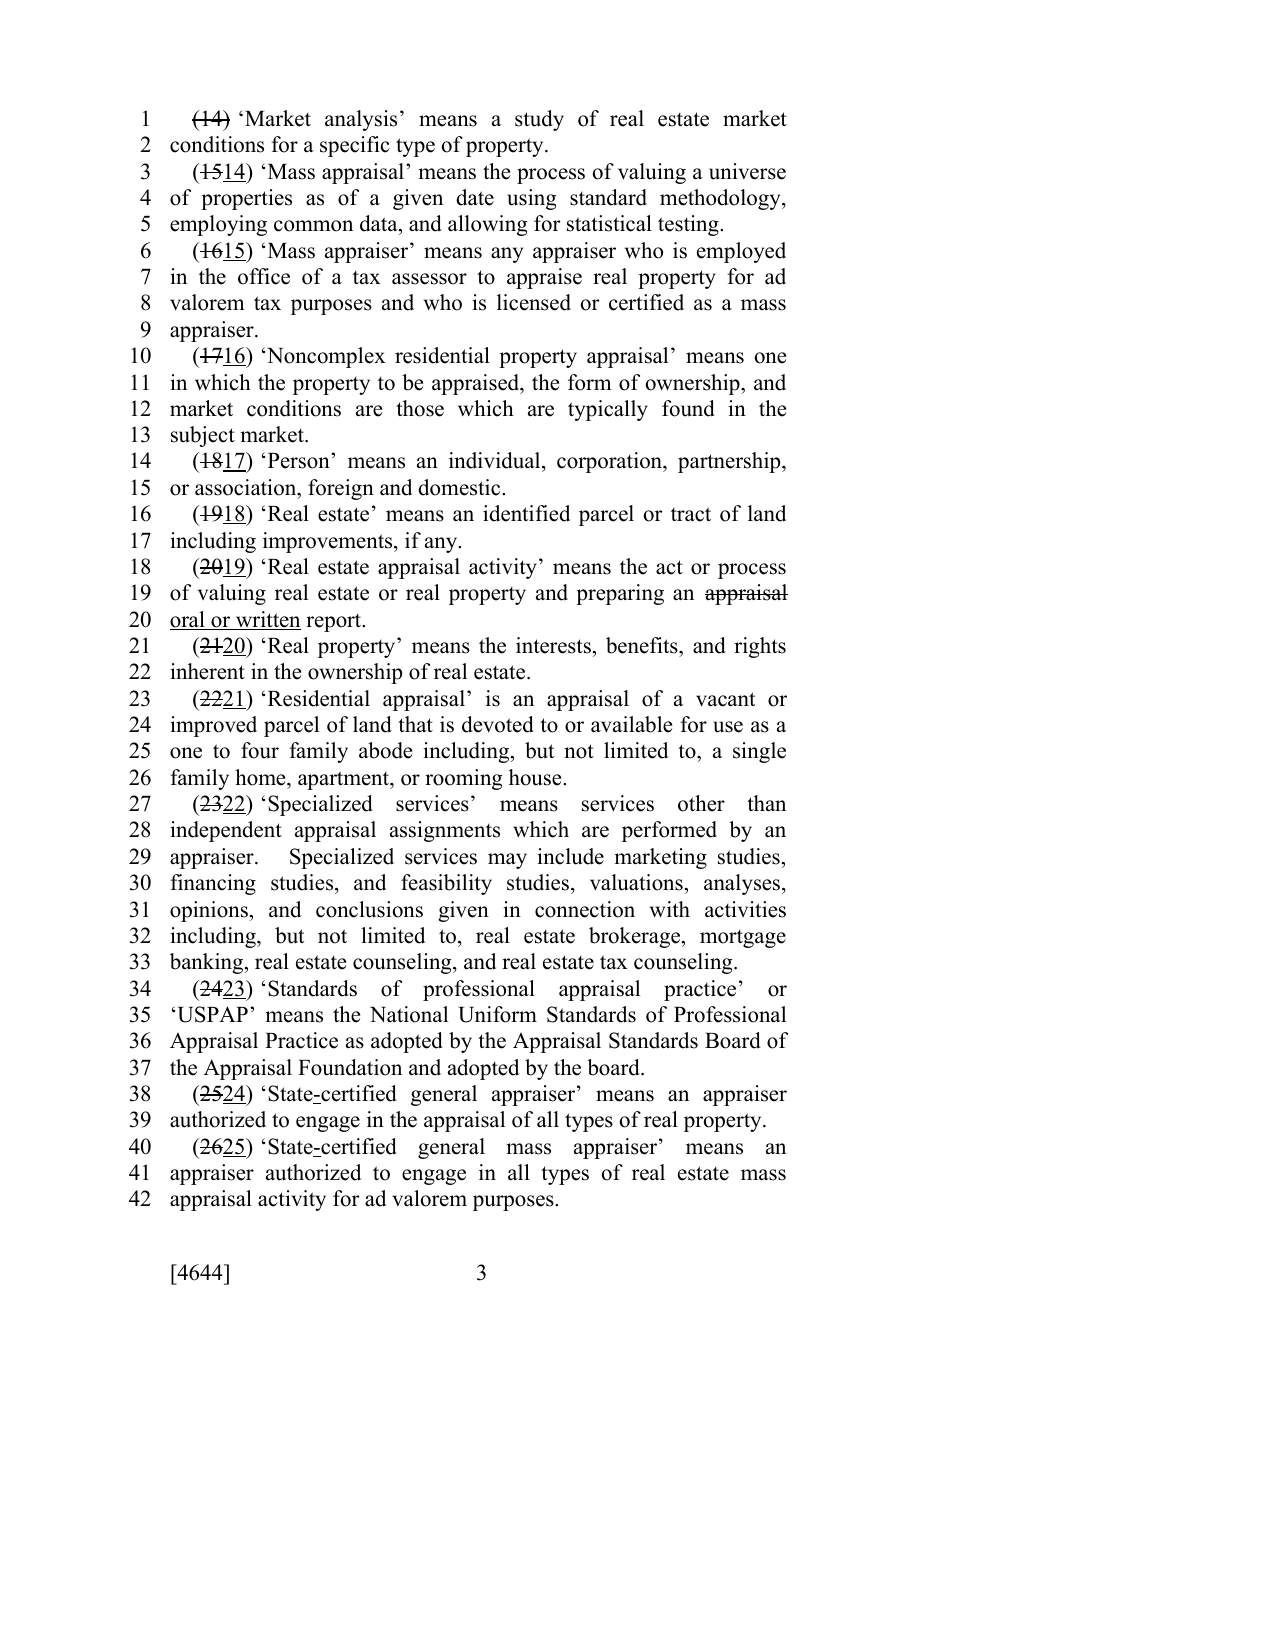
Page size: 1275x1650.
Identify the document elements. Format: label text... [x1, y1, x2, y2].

text (2019) ‘Real estate appraisal activity’ means the act or process of valuing real estate or real property and preparing an appraisal oral or written report. [169, 553, 787, 632]
text (14) ‘Market analysis’ means a study of real estate market conditions for a specific type of property. [169, 105, 787, 158]
text (2423) ‘Standards of professional appraisal practice’ or ‘USPAP’ means the National Uniform Standards of Professional Appraisal Practice as adopted by the Appraisal Standards Board of the Appraisal Foundation and adopted by the board. [169, 975, 787, 1080]
text (1817) ‘Person’ means an individual, corporation, partnership, or association, foreign and domestic. [169, 448, 787, 500]
text (2221) ‘Residential appraisal’ is an appraisal of a vacant or improved parcel of land that is devoted to or available for use as a one to four family abode including, but not limited to, a single family home, apartment, or rooming house. [169, 685, 787, 790]
text (1716) ‘Noncomplex residential property appraisal’ means one in which the property to be appraised, the form of ownership, and market conditions are those which are typically found in the subject market. [169, 342, 787, 448]
text (1615) ‘Mass appraiser’ means any appraiser who is employed in the office of a tax assessor to appraise real property for ad valorem tax purposes and who is licensed or certified as a mass appraiser. [169, 237, 787, 342]
text (2322) ‘Specialized services’ means services other than independent appraisal assignments which are performed by an appraiser. Specialized services may include marketing studies, financing studies, and feasibility studies, valuations, analyses, opinions, and conclusions given in connection with activities including, but not limited to, real estate brokerage, mortgage banking, real estate counseling, and real estate tax counseling. [169, 790, 787, 975]
text (2524) ‘State-certified general appraiser’ means an appraiser authorized to engage in the appraisal of all types of real property. [169, 1080, 787, 1133]
text (1918) ‘Real estate’ means an identified parcel or tract of land including improvements, if any. [169, 500, 787, 553]
text (1514) ‘Mass appraisal’ means the process of valuing a universe of properties as of a given date using standard methodology, employing common data, and allowing for statistical testing. [169, 158, 787, 237]
text (2120) ‘Real property’ means the interests, benefits, and rights inherent in the ownership of real estate. [169, 632, 787, 685]
text (2625) ‘State-certified general mass appraiser’ means an appraiser authorized to engage in all types of real estate mass appraisal activity for ad valorem purposes. [169, 1133, 787, 1212]
